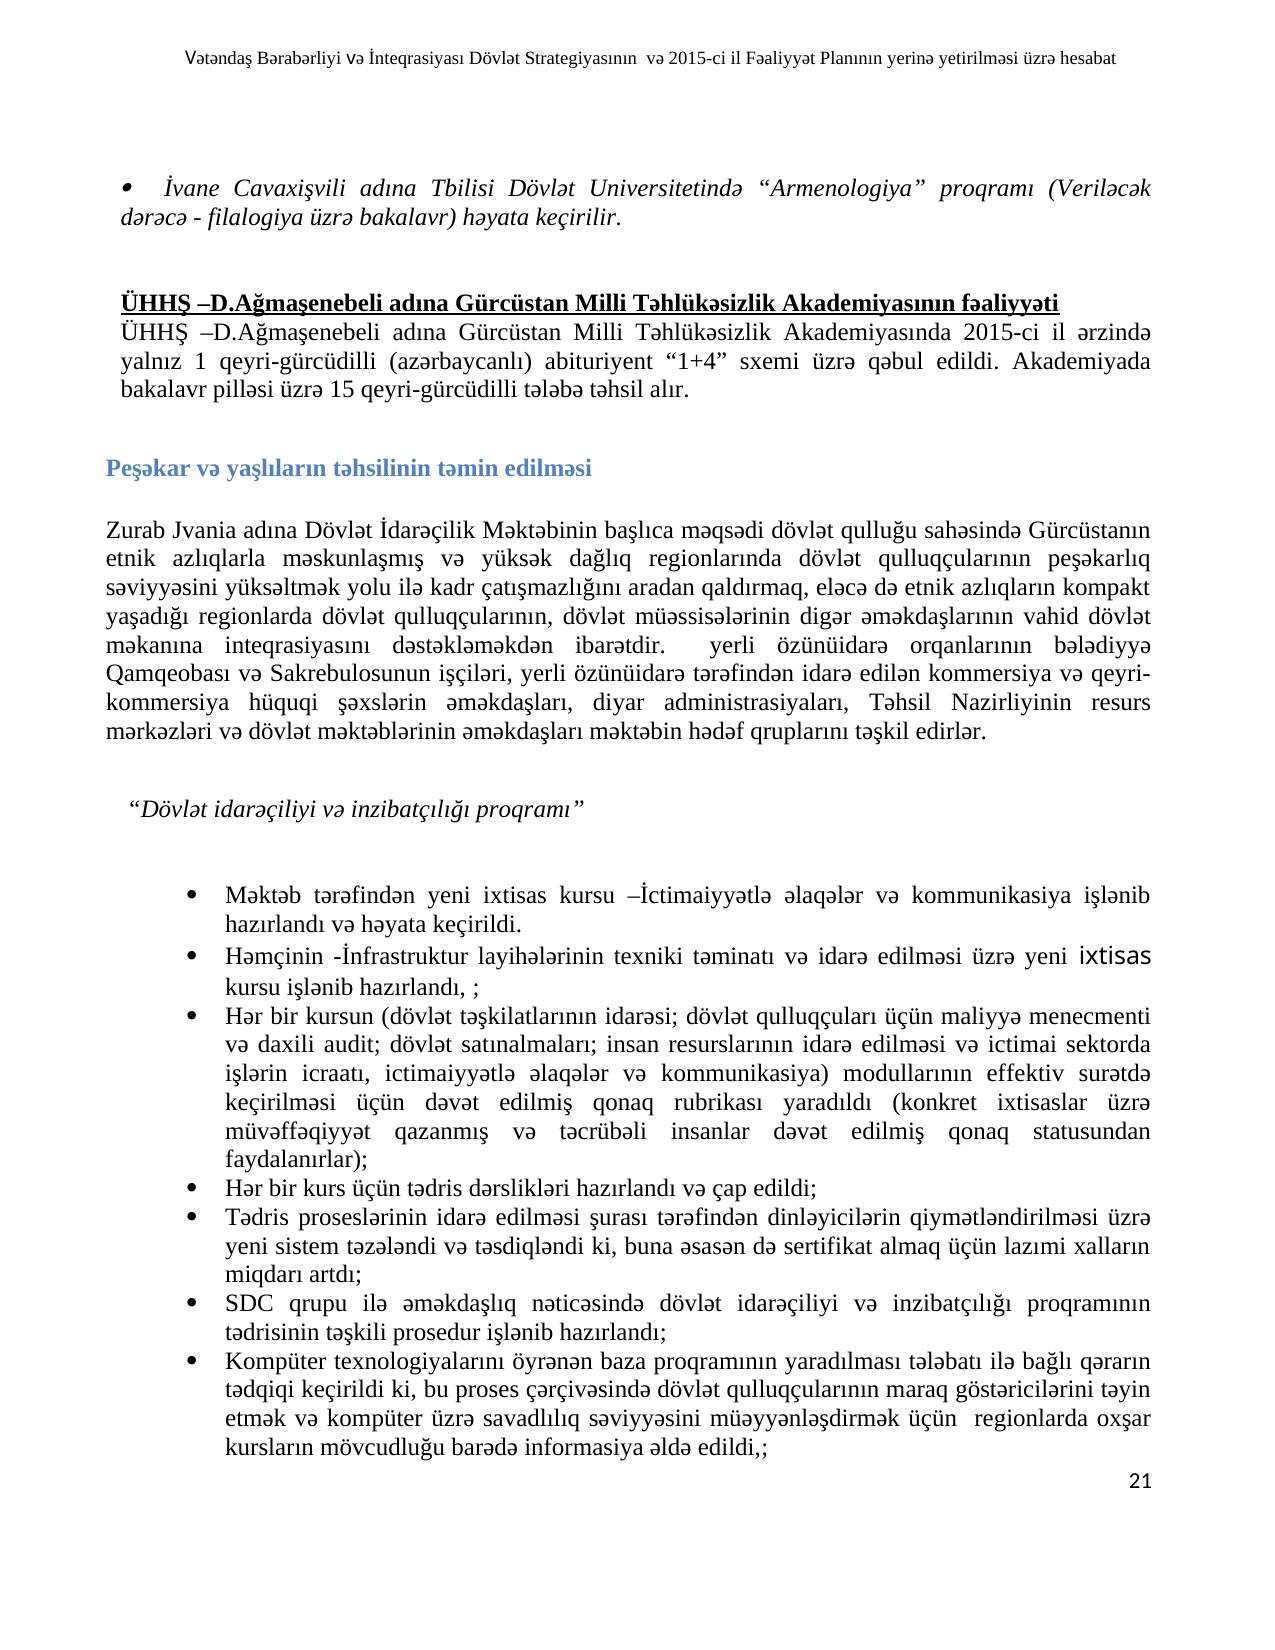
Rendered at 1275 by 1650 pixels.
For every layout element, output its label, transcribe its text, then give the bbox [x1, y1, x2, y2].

list “Dövlət idarəçiliyi və inzibatçılığı proqramı” [120, 794, 1152, 823]
subtitle Peşəkar və yaşlıların təhsilinin təmin edilməsi [106, 453, 1152, 482]
list SDC qrupu ilə əməkdaşlıq nəticəsində dövlət idarəçiliyi və inzibatçılığı proqramının tədrisinin təşkili prosedur işlənib hazırlandı; [187, 1288, 1152, 1346]
list Kompüter texnologiyalarını öyrənən baza proqramının yaradılması tələbatı ilə bağlı qərarın tədqiqi keçirildi ki, bu proses çərçivəsində dövlət qulluqçularının maraq göstəricilərini təyin etmək və kompüter üzrə savadlılıq səviyyəsini müəyyənləşdirmək üçün regionlarda oxşar kursların mövcudluğu barədə informasiya əldə edildi,; [187, 1346, 1152, 1461]
list Məktəb tərəfindən yeni ixtisas kursu –İctimaiyyətlə əlaqələr və kommunikasiya işlənib hazırlandı və həyata keçirildi. [187, 881, 1152, 938]
list İvane Cavaxişvili adına Tbilisi Dövlət Universitetində “Armenologiya” proqramı (Veriləcək dərəcə - filalogiya üzrə bakalavr) həyata keçirilir. [120, 173, 1152, 231]
text Zurab Jvania adına Dövlət İdarəçilik Məktəbinin başlıca məqsədi dövlət qulluğu sahəsində Gürcüstanın etnik azlıqlarla məskunlaşmış və yüksək dağlıq regionlarında dövlət qulluqçularının peşəkarlıq səviyyəsini yüksəltmək yolu ilə kadr çatışmazlığını aradan qaldırmaq, eləcə də etnik azlıqların kompakt yaşadığı regionlarda dövlət qulluqçularının, dövlət müəssisələrinin digər əməkdaşlarının vahid dövlət məkanına inteqrasiyasını dəstəkləməkdən ibarətdir. yerli özünüidarə orqanlarının bələdiyyə Qamqeobası və Sakrebulosunun işçiləri, yerli özünüidarə tərəfindən idarə edilən kommersiya və qeyri-kommersiya hüquqi şəxslərin əməkdaşları, diyar administrasiyaları, Təhsil Nazirliyinin resurs mərkəzləri və dövlət məktəblərinin əməkdaşları məktəbin hədəf qruplarını təşkil edirlər. [106, 515, 1152, 745]
list Hər bir kursun (dövlət təşkilatlarının idarəsi; dövlət qulluqçuları üçün maliyyə menecmenti və daxili audit; dövlət satınalmaları; insan resurslarının idarə edilməsi və ictimai sektorda işlərin icraatı, ictimaiyyətlə əlaqələr və kommunikasiya) modullarının effektiv surətdə keçirilməsi üçün dəvət edilmiş qonaq rubrikası yaradıldı (konkret ixtisaslar üzrə müvəffəqiyyət qazanmış və təcrübəli insanlar dəvət edilmiş qonaq statusundan faydalanırlar); [187, 1001, 1152, 1173]
text ÜHHŞ –D.Ağmaşenebeli adına Gürcüstan Milli Təhlükəsizlik Akademiyasının fəaliyyəti [120, 288, 1152, 317]
text ÜHHŞ –D.Ağmaşenebeli adına Gürcüstan Milli Təhlükəsizlik Akademiyasında 2015-ci il ərzində yalnız 1 qeyri-gürcüdilli (azərbaycanlı) abituriyent “1+4” sxemi üzrə qəbul edildi. Akademiyada bakalavr pilləsi üzrə 15 qeyri-gürcüdilli tələbə təhsil alır. [120, 317, 1152, 403]
list Hər bir kurs üçün tədris dərslikləri hazırlandı və çap edildi; [187, 1173, 1152, 1202]
list Həmçinin -İnfrastruktur layihələrinin texniki təminatı və idarə edilməsi üzrə yeni ixtisas kursu işlənib hazırlandı, ; [187, 938, 1152, 1001]
list Tədris proseslərinin idarə edilməsi şurası tərəfindən dinləyicilərin qiymətləndirilməsi üzrə yeni sistem təzələndi və təsdiqləndi ki, buna əsasən də sertifikat almaq üçün lazımi xalların miqdarı artdı; [187, 1202, 1152, 1288]
